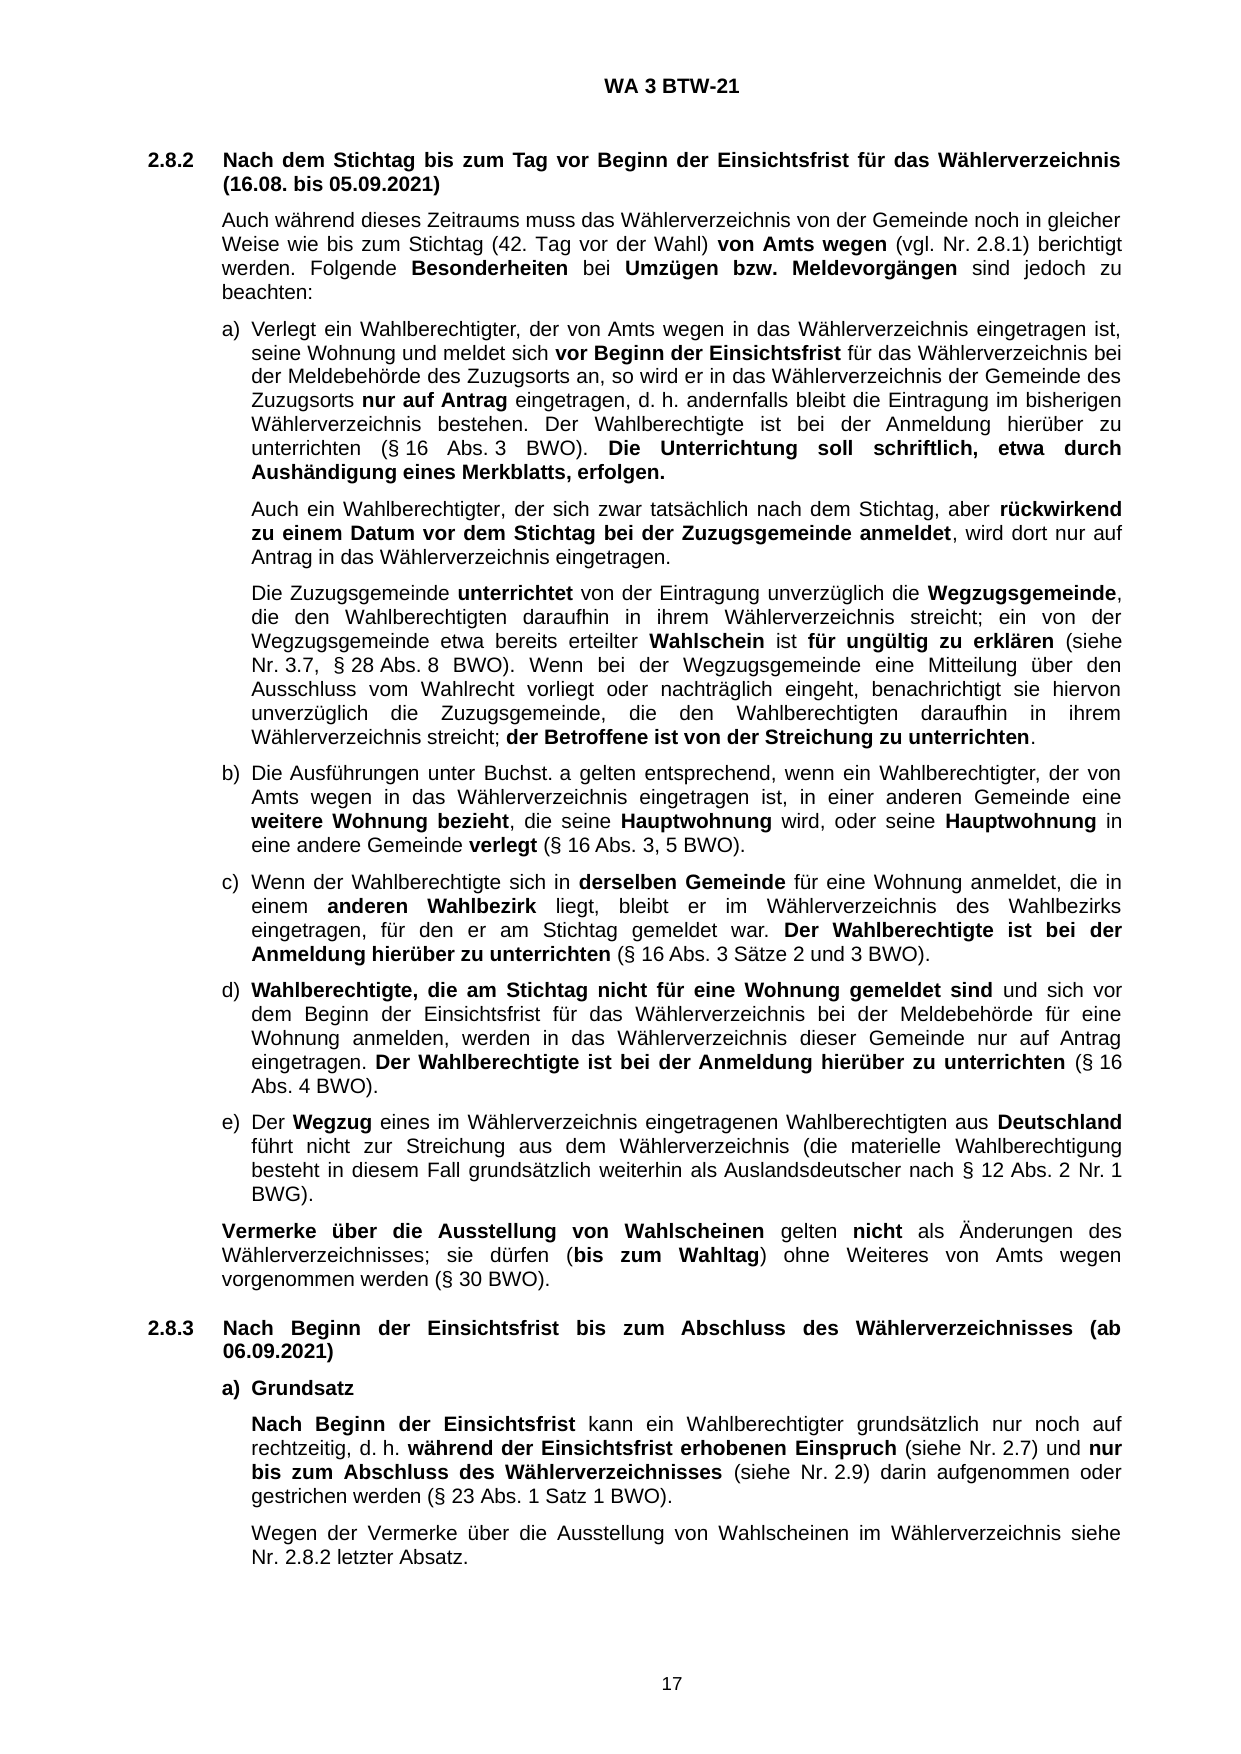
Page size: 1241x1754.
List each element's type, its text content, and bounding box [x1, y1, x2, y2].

subtitle Nach dem Stichtag bis zum Tag vor Beginn der Einsichtsfrist für das Wählerverzeichnis (16.08. bis 05.09.2021) [148, 148, 1122, 196]
subtitle Wenn der Wahlberechtigte sich in derselben Gemeinde für eine Wohnung anmeldet, die in einem anderen Wahlbezirk liegt, bleibt er im Wählerverzeichnis des Wahlbezirks eingetragen, für den er am Stichtag gemeldet war. Der Wahlberechtigte ist bei der Anmeldung hierüber zu unterrichten (§ 16 Abs. 3 Sätze 2 und 3 BWO). [222, 869, 1122, 965]
text Vermerke über die Ausstellung von Wahlscheinen gelten nicht als Änderungen des Wählerverzeichnisses; sie dürfen (bis zum Wahltag) ohne Weiteres von Amts wegen vorgenommen werden (§ 30 BWO). [222, 1218, 1122, 1290]
text Die Zuzugsgemeinde unterrichtet von der Eintragung unverzüglich die Wegzugsgemeinde, die den Wahlberechtigten daraufhin in ihrem Wählerverzeichnis streicht; ein von der Wegzugsgemeinde etwa bereits erteilter Wahlschein ist für ungültig zu erklären (siehe Nr. 3.7, § 28 Abs. 8 BWO). Wenn bei der Wegzugsgemeinde eine Mitteilung über den Ausschluss vom Wahlrecht vorliegt oder nachträglich eingeht, benachrichtigt sie hiervon unverzüglich die Zuzugsgemeinde, die den Wahlberechtigten daraufhin in ihrem Wählerverzeichnis streicht; der Betroffene ist von der Streichung zu unterrichten. [251, 581, 1122, 749]
subtitle Der Wegzug eines im Wählerverzeichnis eingetragenen Wahlberechtigten aus Deutschland führt nicht zur Streichung aus dem Wählerverzeichnis (die materielle Wahlberechtigung besteht in diesem Fall grundsätzlich weiterhin als Auslandsdeutscher nach § 12 Abs. 2 Nr. 1 BWG). [222, 1110, 1122, 1206]
subtitle Wahlberechtigte, die am Stichtag nicht für eine Wohnung gemeldet sind und sich vor dem Beginn der Einsichtsfrist für das Wählerverzeichnis bei der Meldebehörde für eine Wohnung anmelden, werden in das Wählerverzeichnis dieser Gemeinde nur auf Antrag eingetragen. Der Wahlberechtigte ist bei der Anmeldung hierüber zu unterrichten (§ 16 Abs. 4 BWO). [222, 978, 1122, 1098]
text Wegen der Vermerke über die Ausstellung von Wahlscheinen im Wählerverzeichnis siehe Nr. 2.8.2 letzter Absatz. [251, 1521, 1122, 1568]
text Auch ein Wahlberechtigter, der sich zwar tatsächlich nach dem Stichtag, aber rückwirkend zu einem Datum vor dem Stichtag bei der Zuzugsgemeinde anmeldet, wird dort nur auf Antrag in das Wählerverzeichnis eingetragen. [251, 497, 1122, 568]
subtitle Verlegt ein Wahlberechtigter, der von Amts wegen in das Wählerverzeichnis eingetragen ist, seine Wohnung und meldet sich vor Beginn der Einsichtsfrist für das Wählerverzeichnis bei der Meldebehörde des Zuzugsorts an, so wird er in das Wählerverzeichnis der Gemeinde des Zuzugsorts nur auf Antrag eingetragen, d. h. andernfalls bleibt die Eintragung im bisherigen Wählerverzeichnis bestehen. Der Wahlberechtigte ist bei der Anmeldung hierüber zu unterrichten (§ 16 Abs. 3 BWO). Die Unterrichtung soll schriftlich, etwa durch Aushändigung eines Merkblatts, erfolgen. [222, 316, 1122, 484]
subtitle Grundsatz [222, 1376, 1122, 1400]
subtitle Nach Beginn der Einsichtsfrist bis zum Abschluss des Wählerverzeichnisses (ab 06.09.2021) [148, 1315, 1122, 1363]
text Nach Beginn der Einsichtsfrist kann ein Wahlberechtigter grundsätzlich nur noch auf rechtzeitig, d. h. während der Einsichtsfrist erhobenen Einspruch (siehe Nr. 2.7) und nur bis zum Abschluss des Wählerverzeichnisses (siehe Nr. 2.9) darin aufgenommen oder gestrichen werden (§ 23 Abs. 1 Satz 1 BWO). [251, 1412, 1122, 1508]
subtitle Die Ausführungen unter Buchst. a gelten entsprechend, wenn ein Wahlberechtigter, der von Amts wegen in das Wählerverzeichnis eingetragen ist, in einer anderen Gemeinde eine weitere Wohnung bezieht, die seine Hauptwohnung wird, oder seine Hauptwohnung in eine andere Gemeinde verlegt (§ 16 Abs. 3, 5 BWO). [222, 761, 1122, 857]
text Auch während dieses Zeitraums muss das Wählerverzeichnis von der Gemeinde noch in gleicher Weise wie bis zum Stichtag (42. Tag vor der Wahl) von Amts wegen (vgl. Nr. 2.8.1) berichtigt werden. Folgende Besonderheiten bei Umzügen bzw. Meldevorgängen sind jedoch zu beachten: [222, 208, 1122, 304]
